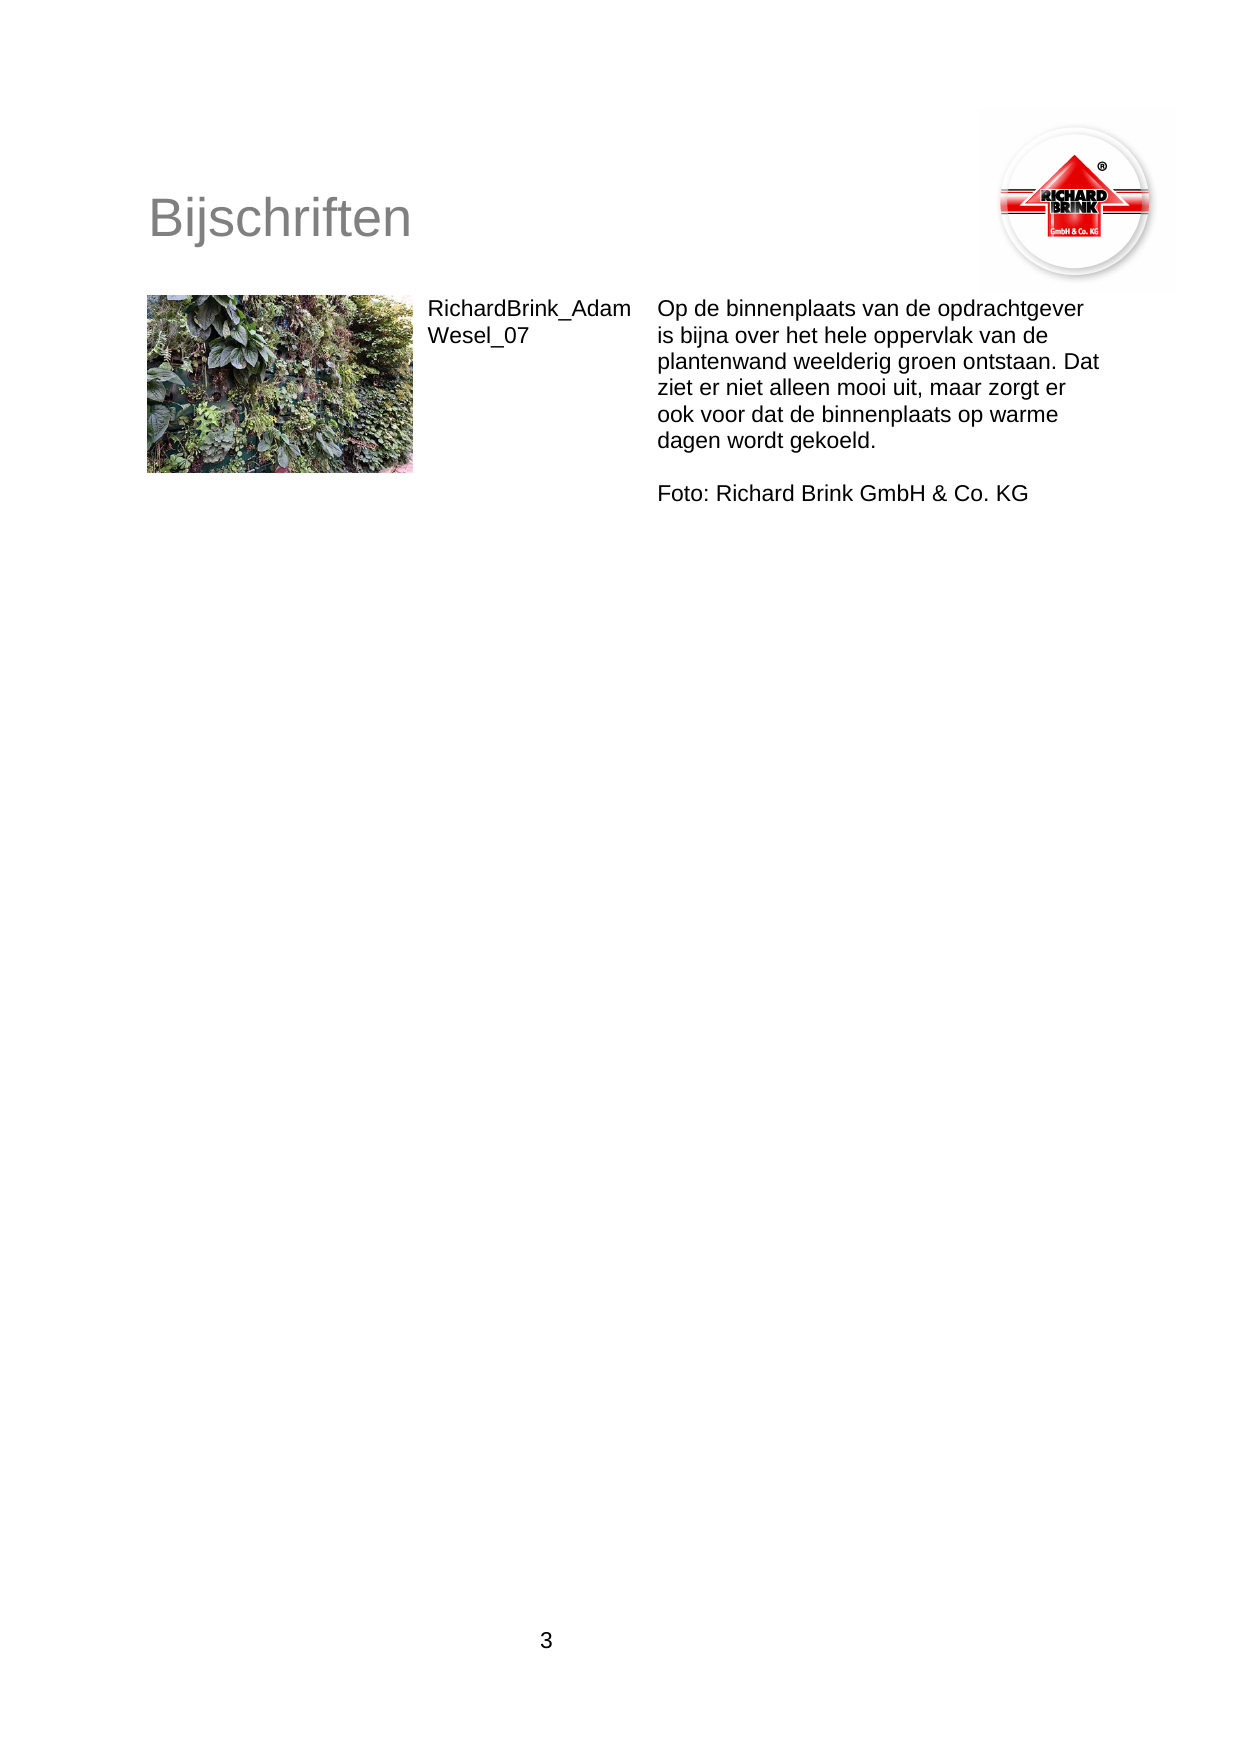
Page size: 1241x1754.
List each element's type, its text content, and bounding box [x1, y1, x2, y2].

table_cell [140, 295, 420, 567]
table_cell RichardBrink_AdamWesel_07 [420, 295, 650, 567]
picture [979, 108, 1175, 294]
picture [147, 295, 413, 473]
table_cell Op de binnenplaats van de opdrachtgever is bijna over het hele oppervlak van de plantenwand weelderig groen ontstaan. Dat ziet er niet alleen mooi uit, maar zorgt er ook voor dat de binnenplaats op warme dagen wordt gekoeld. Foto: Richard Brink GmbH & Co. KG [650, 295, 1107, 567]
